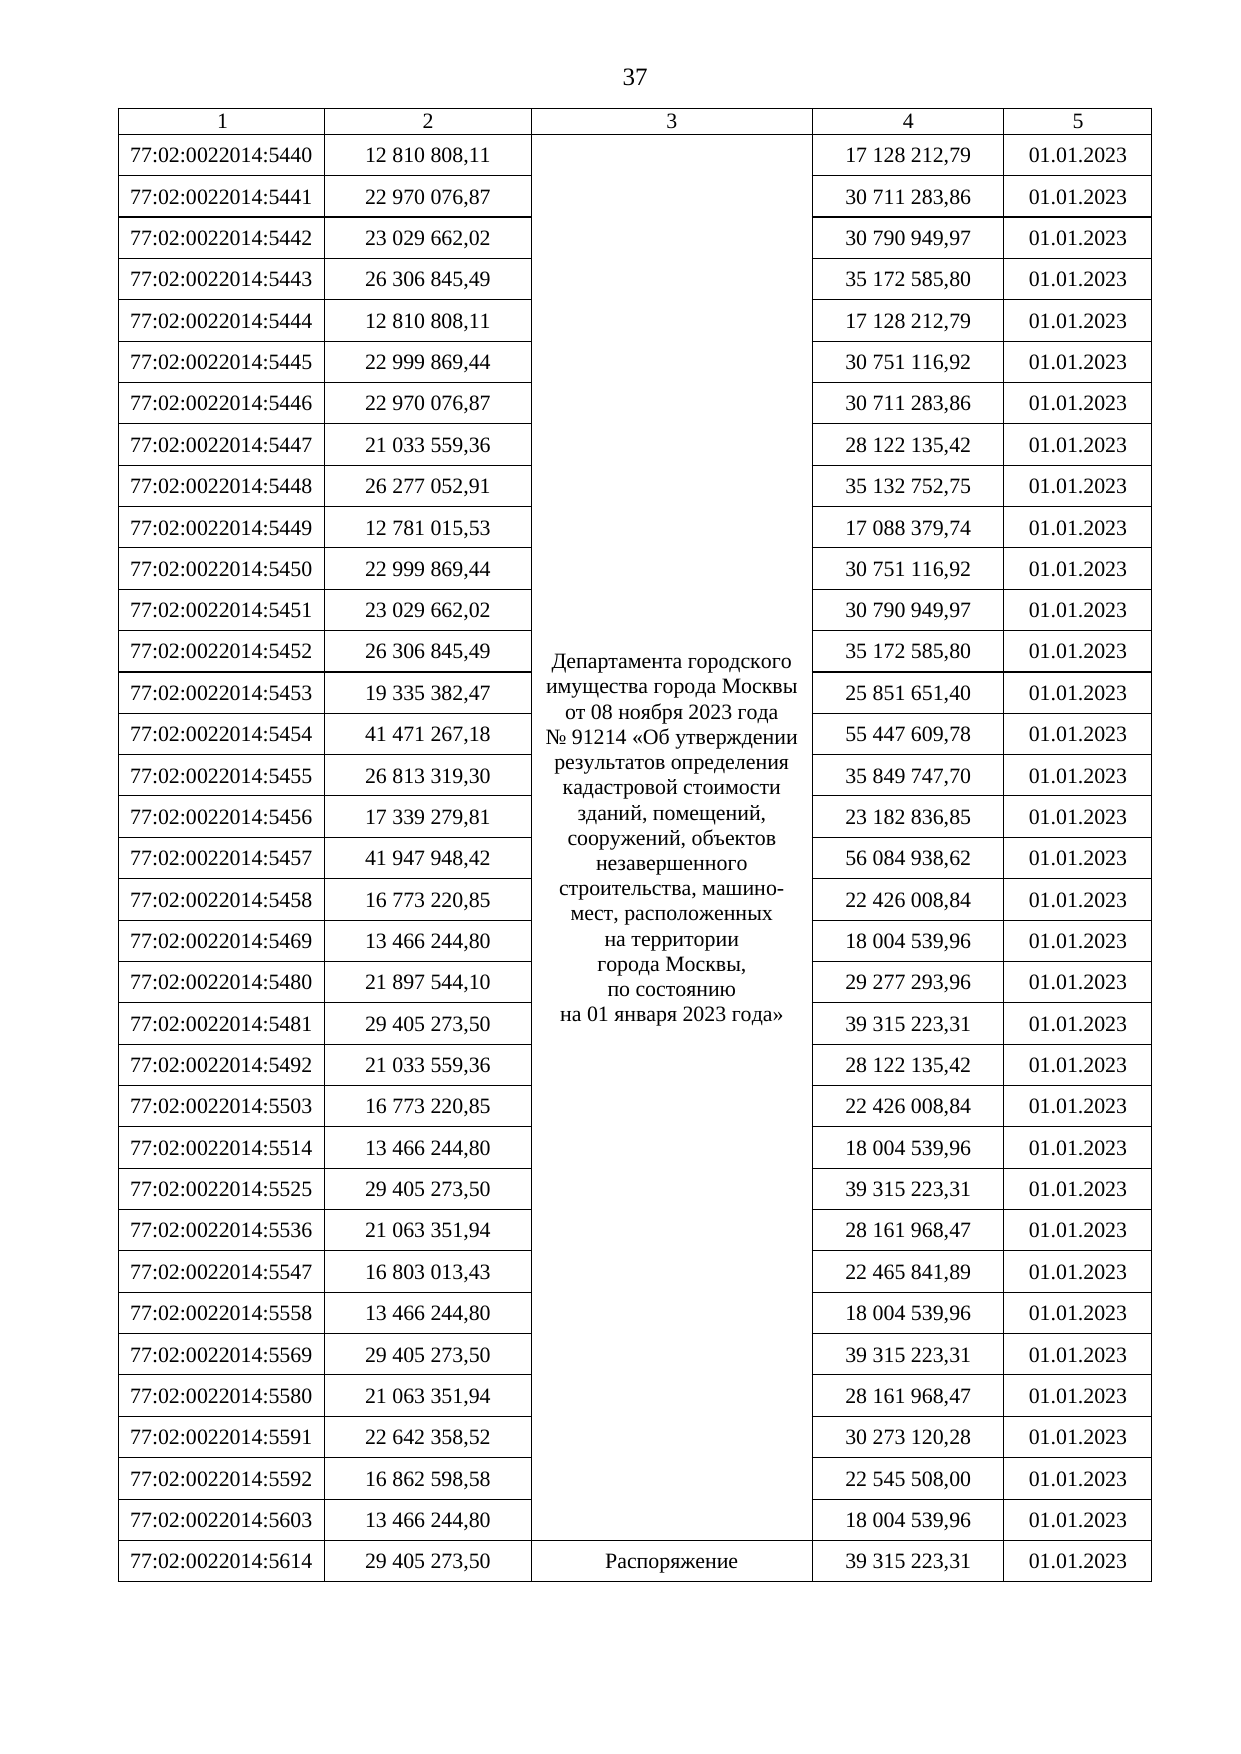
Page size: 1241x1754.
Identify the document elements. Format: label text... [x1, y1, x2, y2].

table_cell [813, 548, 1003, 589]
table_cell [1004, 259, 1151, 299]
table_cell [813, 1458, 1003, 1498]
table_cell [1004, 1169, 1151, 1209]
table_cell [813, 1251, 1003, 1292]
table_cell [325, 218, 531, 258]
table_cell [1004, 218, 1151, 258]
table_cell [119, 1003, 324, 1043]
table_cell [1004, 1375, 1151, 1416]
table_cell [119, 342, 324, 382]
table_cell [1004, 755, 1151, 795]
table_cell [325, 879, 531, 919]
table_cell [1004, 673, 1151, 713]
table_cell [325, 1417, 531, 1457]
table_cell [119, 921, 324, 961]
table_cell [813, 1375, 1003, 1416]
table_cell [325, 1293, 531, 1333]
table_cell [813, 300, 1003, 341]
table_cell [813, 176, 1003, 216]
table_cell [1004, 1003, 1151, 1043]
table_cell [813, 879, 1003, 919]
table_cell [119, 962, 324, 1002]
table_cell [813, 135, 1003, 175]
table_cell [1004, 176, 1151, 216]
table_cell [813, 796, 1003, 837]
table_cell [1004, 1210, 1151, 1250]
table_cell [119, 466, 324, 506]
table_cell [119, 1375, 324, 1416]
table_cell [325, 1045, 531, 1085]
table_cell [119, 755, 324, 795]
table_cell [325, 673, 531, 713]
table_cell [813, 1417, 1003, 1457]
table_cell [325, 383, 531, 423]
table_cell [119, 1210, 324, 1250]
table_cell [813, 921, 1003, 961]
table_header 1 [119, 109, 324, 134]
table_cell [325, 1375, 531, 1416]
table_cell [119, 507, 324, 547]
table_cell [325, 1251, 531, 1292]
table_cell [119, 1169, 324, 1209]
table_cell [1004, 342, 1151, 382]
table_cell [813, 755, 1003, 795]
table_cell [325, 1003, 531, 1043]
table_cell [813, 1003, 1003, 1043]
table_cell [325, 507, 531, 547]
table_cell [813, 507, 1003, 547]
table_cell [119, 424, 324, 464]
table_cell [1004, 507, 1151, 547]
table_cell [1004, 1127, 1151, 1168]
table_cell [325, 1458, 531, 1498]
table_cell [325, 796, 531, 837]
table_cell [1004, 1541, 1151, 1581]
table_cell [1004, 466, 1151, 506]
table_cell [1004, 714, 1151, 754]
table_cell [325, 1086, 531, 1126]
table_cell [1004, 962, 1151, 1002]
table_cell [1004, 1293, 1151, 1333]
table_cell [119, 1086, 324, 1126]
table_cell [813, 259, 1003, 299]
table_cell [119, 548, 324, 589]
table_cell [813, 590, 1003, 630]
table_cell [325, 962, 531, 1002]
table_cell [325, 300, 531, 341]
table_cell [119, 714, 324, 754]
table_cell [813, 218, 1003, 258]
table_header 2 [325, 109, 531, 134]
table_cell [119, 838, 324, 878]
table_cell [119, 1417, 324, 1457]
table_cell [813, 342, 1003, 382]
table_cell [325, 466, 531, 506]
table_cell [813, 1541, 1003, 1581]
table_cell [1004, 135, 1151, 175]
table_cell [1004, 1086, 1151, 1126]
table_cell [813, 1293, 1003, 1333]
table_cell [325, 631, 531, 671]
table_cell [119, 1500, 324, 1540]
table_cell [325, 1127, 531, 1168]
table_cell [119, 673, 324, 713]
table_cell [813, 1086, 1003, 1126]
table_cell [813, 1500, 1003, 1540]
table_header 3 [532, 109, 812, 134]
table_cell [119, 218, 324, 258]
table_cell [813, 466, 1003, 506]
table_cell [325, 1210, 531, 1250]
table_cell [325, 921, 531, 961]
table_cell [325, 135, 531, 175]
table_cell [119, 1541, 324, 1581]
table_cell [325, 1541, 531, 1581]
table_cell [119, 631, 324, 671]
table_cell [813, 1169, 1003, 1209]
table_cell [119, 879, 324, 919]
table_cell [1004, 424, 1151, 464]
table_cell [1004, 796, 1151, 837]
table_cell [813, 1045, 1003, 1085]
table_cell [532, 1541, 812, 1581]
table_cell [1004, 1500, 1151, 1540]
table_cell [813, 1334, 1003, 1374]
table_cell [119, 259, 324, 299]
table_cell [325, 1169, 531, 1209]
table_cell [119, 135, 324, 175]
table_header 4 [813, 109, 1003, 134]
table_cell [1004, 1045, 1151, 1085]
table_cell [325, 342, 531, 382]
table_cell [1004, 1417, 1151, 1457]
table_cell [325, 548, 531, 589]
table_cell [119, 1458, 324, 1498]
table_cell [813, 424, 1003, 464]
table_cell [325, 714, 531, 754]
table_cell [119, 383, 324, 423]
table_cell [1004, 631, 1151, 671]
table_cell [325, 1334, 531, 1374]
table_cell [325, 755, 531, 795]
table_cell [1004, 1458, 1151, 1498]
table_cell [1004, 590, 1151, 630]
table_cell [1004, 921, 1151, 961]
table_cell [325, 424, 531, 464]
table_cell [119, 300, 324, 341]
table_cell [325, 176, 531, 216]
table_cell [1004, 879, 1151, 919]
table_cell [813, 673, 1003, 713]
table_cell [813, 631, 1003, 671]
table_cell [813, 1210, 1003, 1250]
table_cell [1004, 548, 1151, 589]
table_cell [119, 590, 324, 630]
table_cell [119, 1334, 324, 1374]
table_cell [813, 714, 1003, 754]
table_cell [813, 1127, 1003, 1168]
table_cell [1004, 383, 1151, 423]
table_header 5 [1004, 109, 1151, 134]
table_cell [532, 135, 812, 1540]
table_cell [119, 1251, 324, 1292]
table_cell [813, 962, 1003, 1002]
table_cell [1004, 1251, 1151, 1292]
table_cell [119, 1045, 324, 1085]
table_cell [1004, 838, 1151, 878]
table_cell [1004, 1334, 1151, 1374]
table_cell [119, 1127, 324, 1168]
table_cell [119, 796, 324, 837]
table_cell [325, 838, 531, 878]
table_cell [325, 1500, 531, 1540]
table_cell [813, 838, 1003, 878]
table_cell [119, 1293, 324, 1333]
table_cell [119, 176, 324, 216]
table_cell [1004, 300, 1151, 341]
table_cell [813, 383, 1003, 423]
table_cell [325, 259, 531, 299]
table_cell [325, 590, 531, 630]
